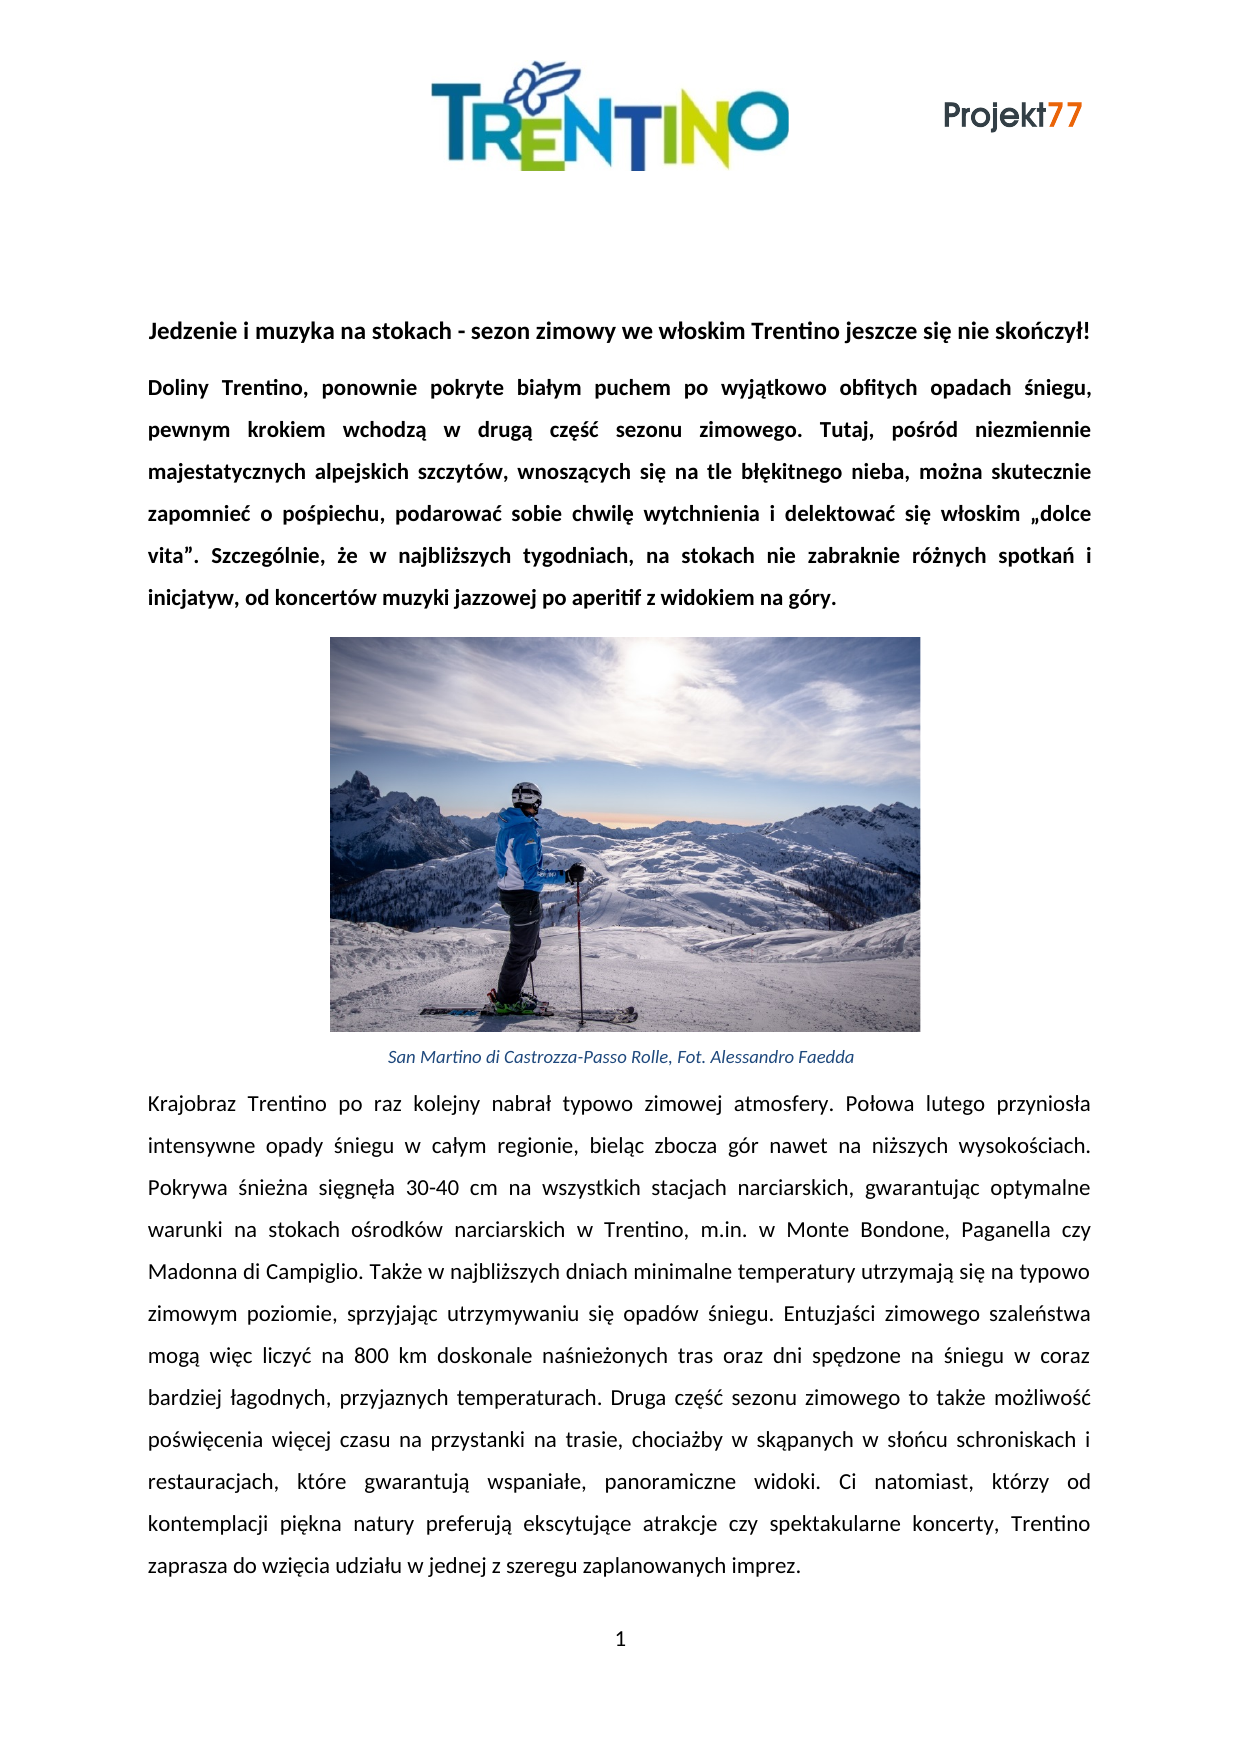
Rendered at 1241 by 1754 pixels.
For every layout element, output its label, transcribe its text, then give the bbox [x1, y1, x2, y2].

picture [740, 102, 779, 140]
text Doliny Trentino, ponownie pokryte białym puchem po wyjątkowo obfitych opadach śniegu, pewnym krokiem wchodzą w drugą część sezonu zimowego. Tutaj, pośród niezmiennie majestatycznych alpejskich szczytów, wnoszących się na tle błękitnego nieba, można skutecznie zapomnieć o pośpiechu, podarować sobie chwilę wytchnienia i delektować się włoskim „dolce vita”. Szczególnie, że w najbliższych tygodniach, na stokach nie zabraknie różnych spotkań i inicjatyw, od koncertów muzyki jazzowej po aperitif z widokiem na góry. [148, 373, 1093, 611]
text San Martino di Castrozza-Passo Rolle, Fot. Alessandro Faedda [148, 1046, 1093, 1068]
picture [429, 60, 789, 170]
text Jedzenie i muzyka na stokach - sezon zimowy we włoskim Trentino jeszcze się nie skończył! [148, 315, 1093, 346]
text Krajobraz Trentino po raz kolejny nabrał typowo zimowej atmosfery. Połowa lutego przyniosła intensywne opady śniegu w całym regionie, bieląc zbocza gór nawet na niższych wysokościach. Pokrywa śnieżna sięgnęła 30-40 cm na wszystkich stacjach narciarskich, gwarantując optymalne warunki na stokach ośrodków narciarskich w Trentino, m.in. w Monte Bondone, Paganella czy Madonna di Campiglio. Także w najbliższych dniach minimalne temperatury utrzymają się na typowo zimowym poziomie, sprzyjając utrzymywaniu się opadów śniegu. Entuzjaści zimowego szaleństwa mogą więc liczyć na 800 km doskonale naśnieżonych tras oraz dni spędzone na śniegu w coraz bardziej łagodnych, przyjaznych temperaturach. Druga część sezonu zimowego to także możliwość poświęcenia więcej czasu na przystanki na trasie, chociażby w skąpanych w słońcu schroniskach i restauracjach, które gwarantują wspaniałe, panoramiczne widoki. Ci natomiast, którzy od kontemplacji piękna natury preferują ekscytujące atrakcje czy spektakularne koncerty, Trentino zaprasza do wzięcia udziału w jednej z szeregu zaplanowanych imprez. [148, 1089, 1093, 1579]
picture [330, 637, 921, 1032]
picture [933, 73, 1093, 162]
